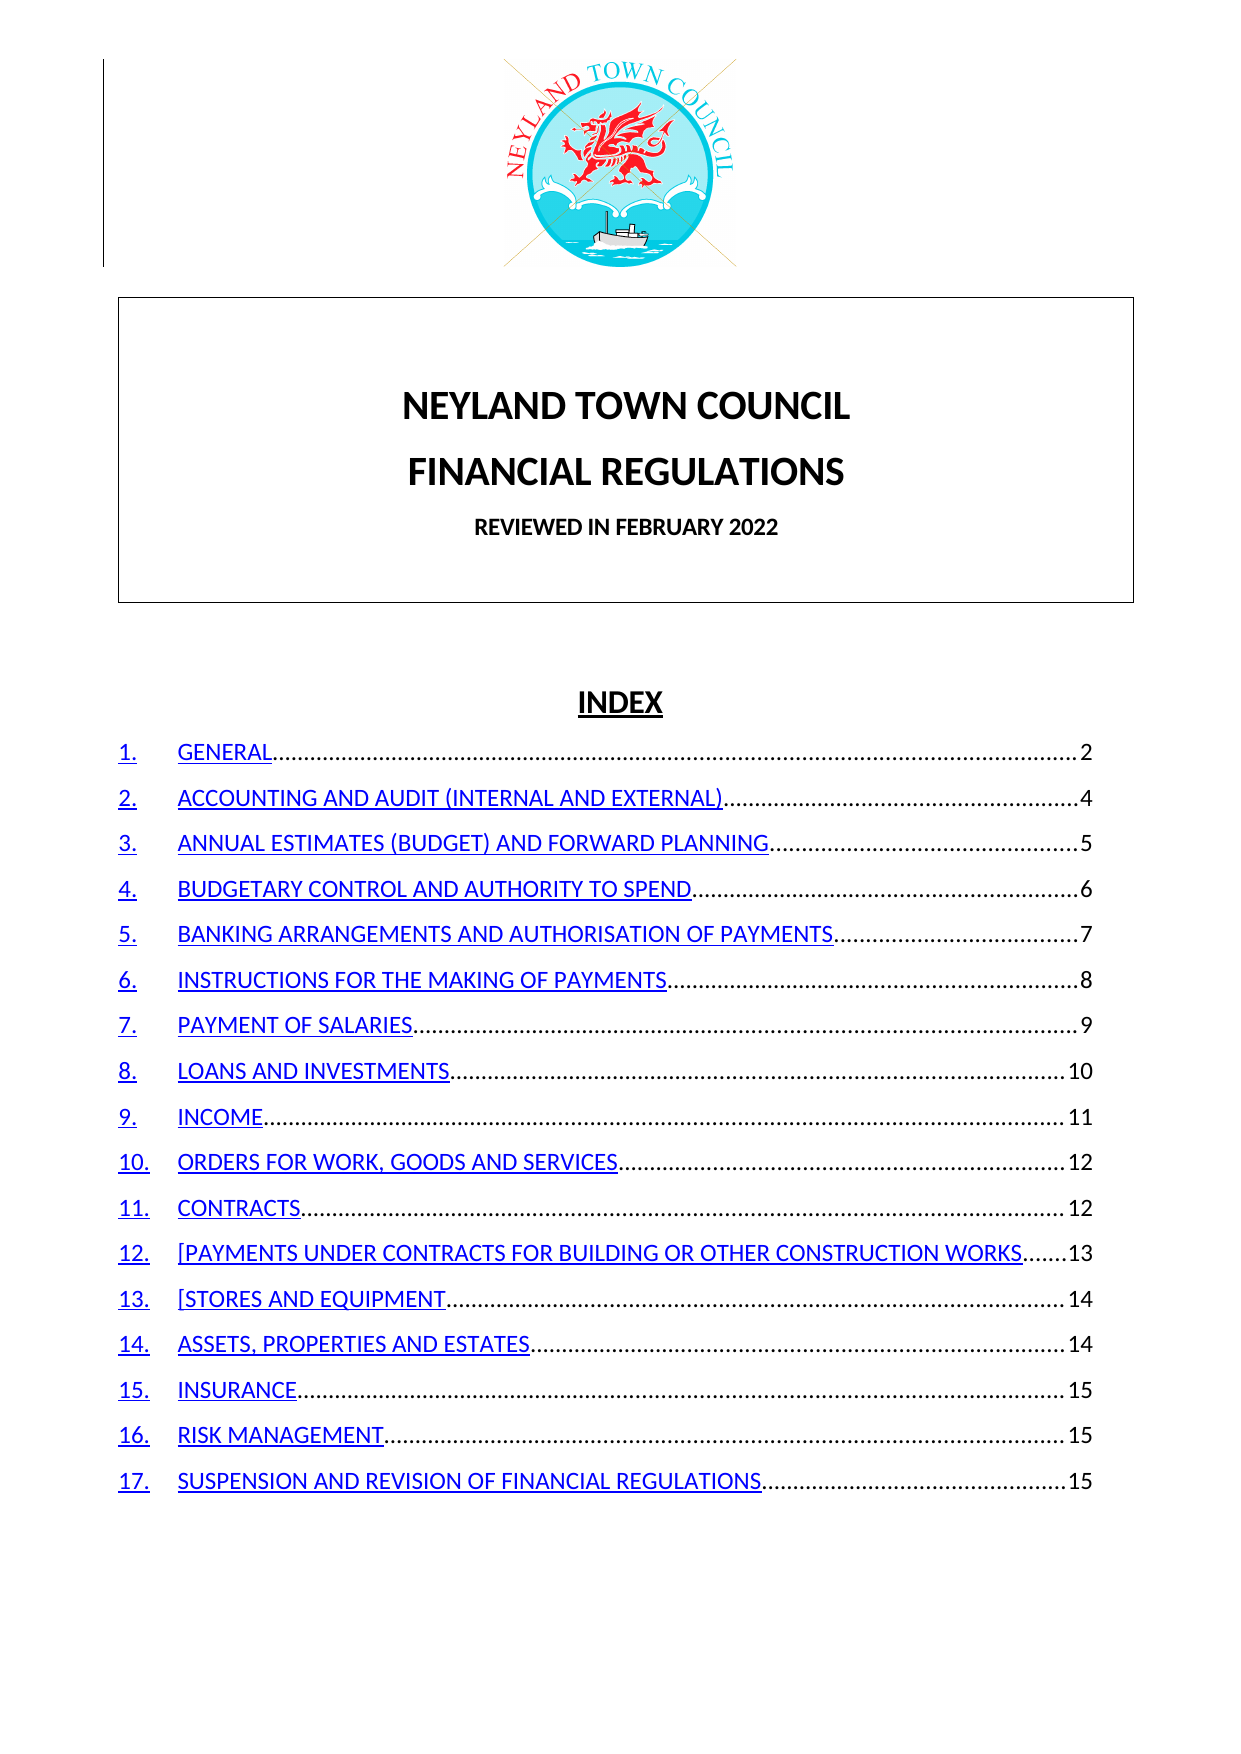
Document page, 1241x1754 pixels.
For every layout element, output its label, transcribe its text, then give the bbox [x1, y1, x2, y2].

text 10. ORDERS FOR WORK, GOODS AND SERVICES 12 [118, 1146, 1122, 1177]
text 7. PAYMENT OF SALARIES 9 [118, 1009, 1122, 1040]
text INDEX [118, 681, 1122, 721]
table_header NEYLAND TOWN COUNCIL FINANCIAL REGULATIONS REVIEWED IN FEBRUARY 2022 [119, 298, 1133, 602]
text 3. ANNUAL ESTIMATES (BUDGET) AND FORWARD PLANNING 5 [118, 827, 1122, 858]
text 5. BANKING ARRANGEMENTS AND AUTHORISATION OF PAYMENTS 7 [118, 918, 1122, 949]
text 8. LOANS AND INVESTMENTS 10 [118, 1055, 1122, 1086]
text 12. [PAYMENTS UNDER CONTRACTS FOR BUILDING OR OTHER CONSTRUCTION WORKS 13 [118, 1237, 1122, 1268]
picture [503, 60, 619, 266]
text 11. CONTRACTS 12 [118, 1192, 1122, 1222]
text 4. BUDGETARY CONTROL AND AUTHORITY TO SPEND 6 [118, 873, 1122, 903]
text 15. INSURANCE 15 [118, 1374, 1122, 1404]
text 9. INCOME 11 [118, 1101, 1122, 1131]
picture [622, 60, 737, 266]
text 14. ASSETS, PROPERTIES AND ESTATES 14 [118, 1328, 1122, 1359]
text 13. [STORES AND EQUIPMENT 14 [118, 1283, 1122, 1313]
text 6. INSTRUCTIONS FOR THE MAKING OF PAYMENTS 8 [118, 964, 1122, 994]
text 17. SUSPENSION AND REVISION OF FINANCIAL REGULATIONS 15 [118, 1465, 1122, 1495]
text 16. RISK MANAGEMENT 15 [118, 1419, 1122, 1450]
picture [505, 164, 735, 267]
picture [506, 59, 735, 161]
text 2. ACCOUNTING AND AUDIT (INTERNAL AND EXTERNAL) 4 [118, 782, 1122, 812]
text 1. GENERAL 2 [118, 736, 1122, 767]
